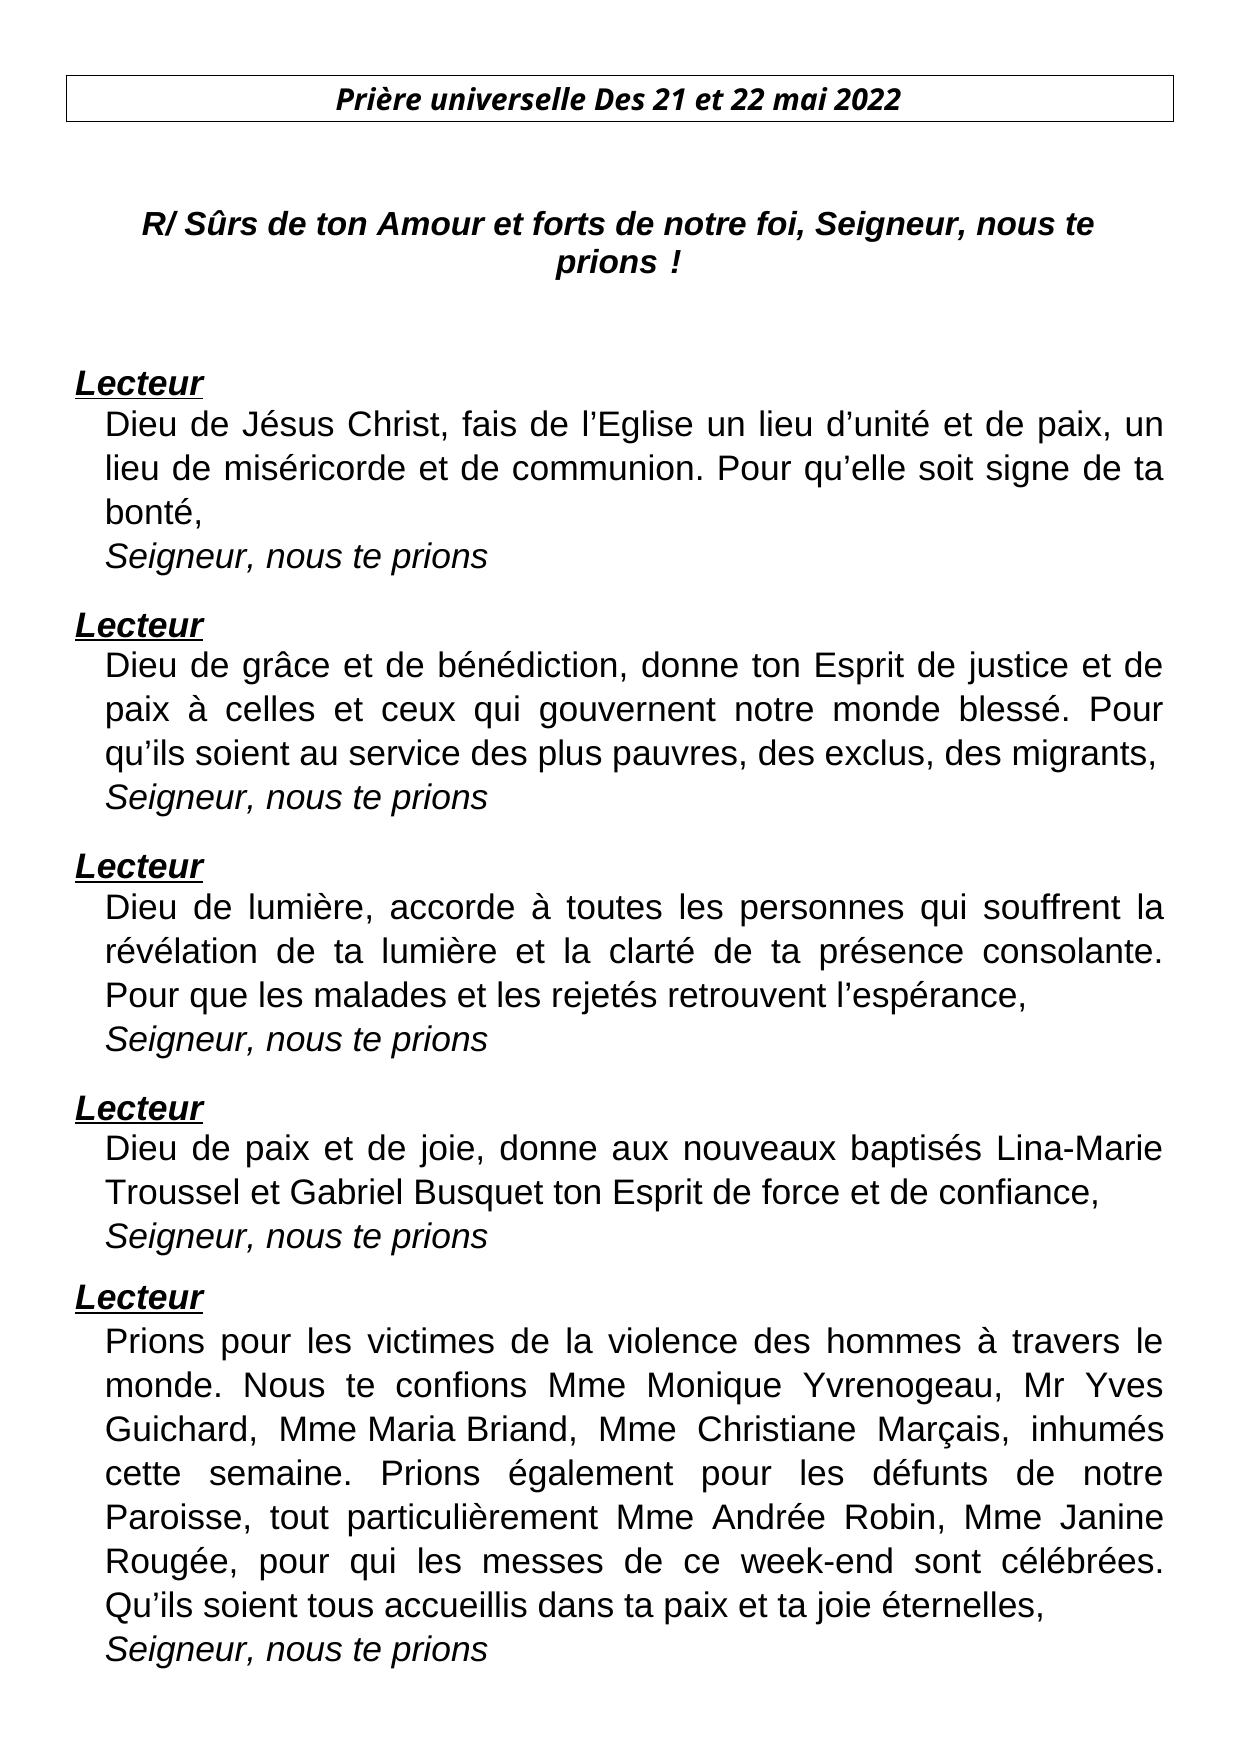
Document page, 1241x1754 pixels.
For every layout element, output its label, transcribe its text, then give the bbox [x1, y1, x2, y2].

list Seigneur, nous te prions [104, 776, 1165, 817]
text Lecteur [75, 604, 1165, 644]
list Dieu de grâce et de bénédiction, donne ton Esprit de justice et de paix à celles et ceux qui gouvernent notre monde blessé. Pour qu’ils soient au service des plus pauvres, des exclus, des migrants, [104, 644, 1165, 773]
text Lecteur [75, 362, 1165, 403]
list Lecteur [75, 1277, 1165, 1317]
text R/ Sûrs de ton Amour et forts de notre foi, Seigneur, nous te prions ! [75, 204, 1165, 281]
text Prière universelle Des 21 et 22 mai 2022 [67, 76, 1173, 121]
text Lecteur [75, 1087, 1165, 1128]
text Lecteur [75, 845, 1165, 886]
list Prions pour les victimes de la violence des hommes à travers le monde. Nous te confions Mme Monique Yvrenogeau, Mr Yves Guichard, Mme Maria Briand, Mme Christiane Marçais, inhumés cette semaine. Prions également pour les défunts de notre Paroisse, tout particulièrement Mme Andrée Robin, Mme Janine Rougée, pour qui les messes de ce week-end sont célébrées. Qu’ils soient tous accueillis dans ta paix et ta joie éternelles, [104, 1321, 1165, 1625]
list Seigneur, nous te prions [104, 1018, 1165, 1059]
list Seigneur, nous te prions [104, 1628, 1165, 1669]
list Seigneur, nous te prions [104, 535, 1165, 576]
list Dieu de paix et de joie, donne aux nouveaux baptisés Lina-Marie Troussel et Gabriel Busquet ton Esprit de force et de confiance, [104, 1128, 1165, 1212]
list Dieu de Jésus Christ, fais de l’Eglise un lieu d’unité et de paix, un lieu de miséricorde et de communion. Pour qu’elle soit signe de ta bonté, [104, 403, 1165, 532]
list Seigneur, nous te prions [104, 1216, 1165, 1256]
list Dieu de lumière, accorde à toutes les personnes qui souffrent la révélation de ta lumière et la clarté de ta présence consolante. Pour que les malades et les rejetés retrouvent l’espérance, [104, 886, 1165, 1015]
